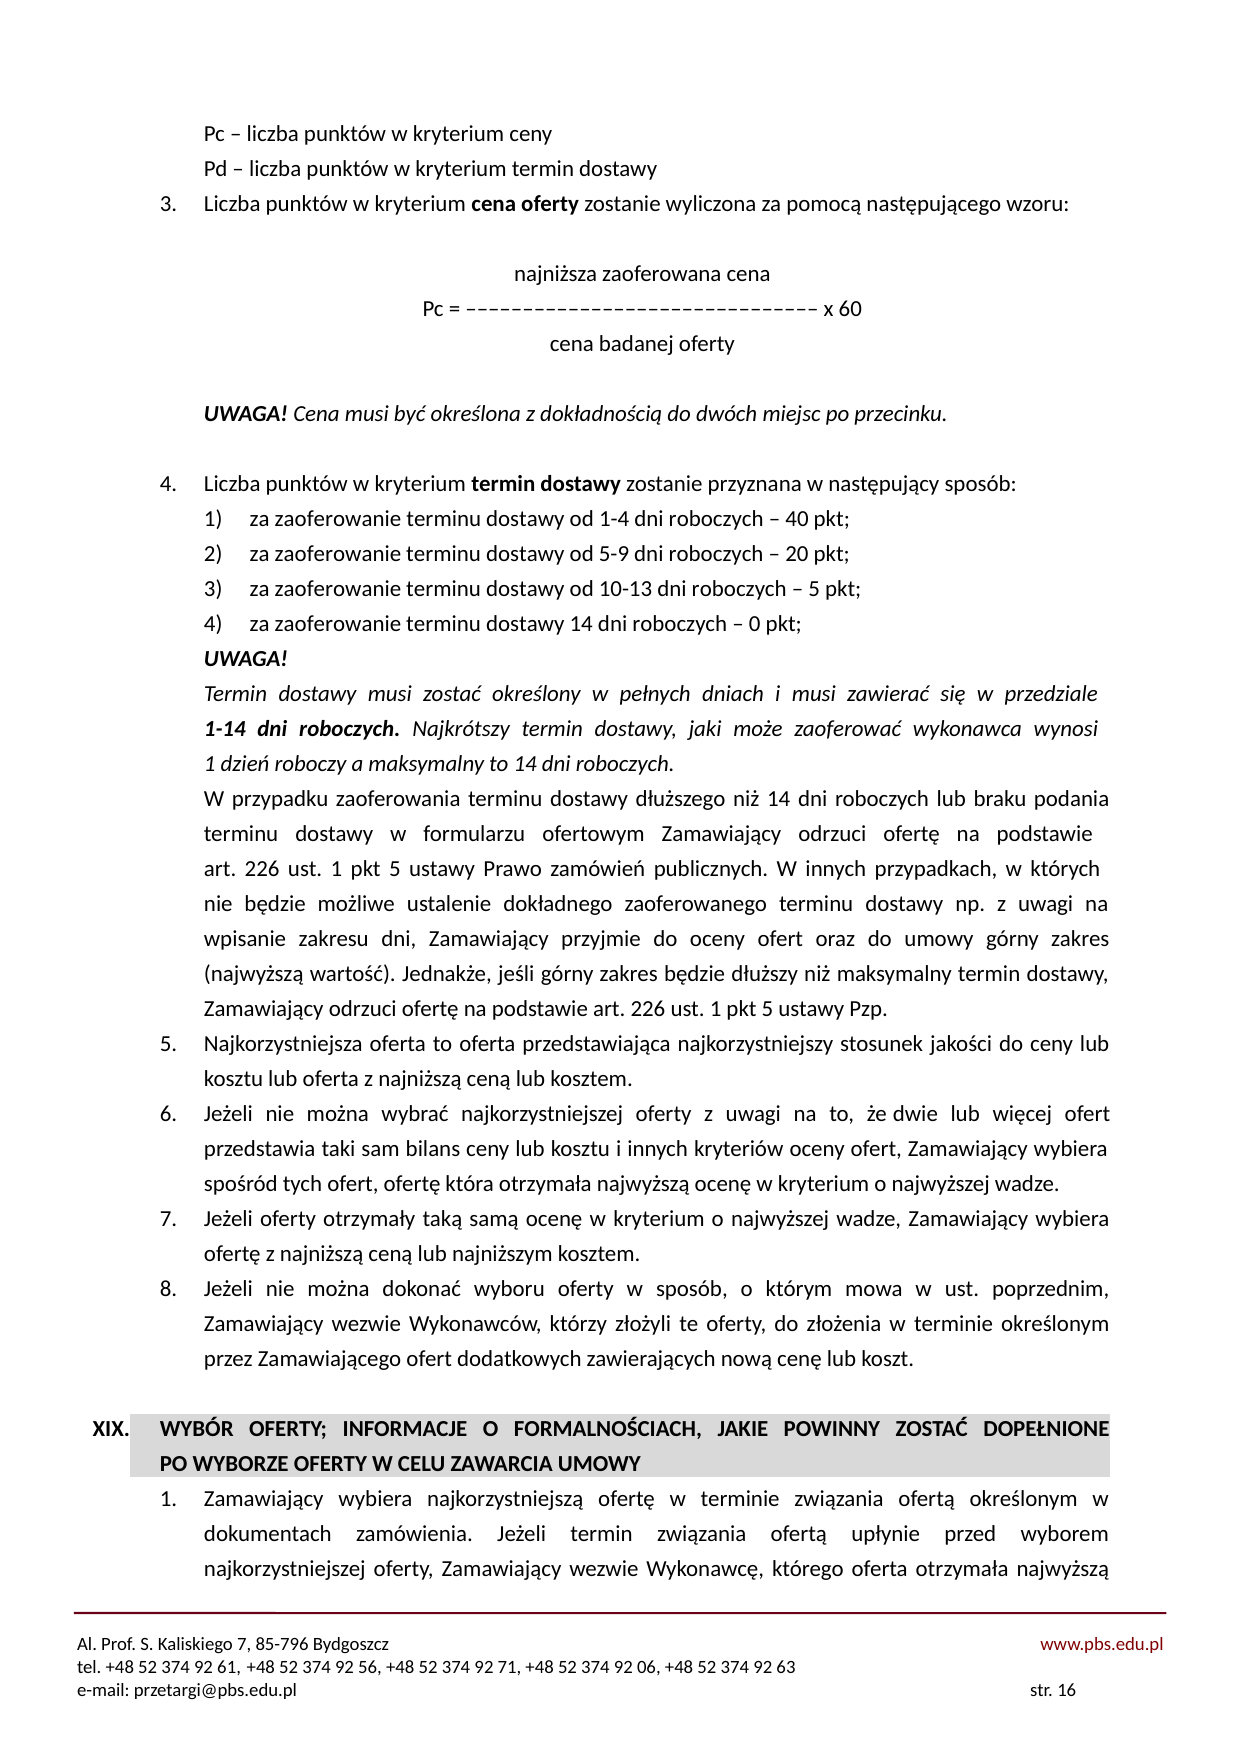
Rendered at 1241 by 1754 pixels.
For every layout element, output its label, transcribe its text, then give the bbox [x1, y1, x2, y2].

list Jeżeli oferty otrzymały taką samą ocenę w kryterium o najwyższej wadze, Zamawiający wybiera ofertę z najniższą ceną lub najniższym kosztem. [159, 1204, 1110, 1267]
text W przypadku zaoferowania terminu dostawy dłuższego niż 14 dni roboczych lub braku podania terminu dostawy w formularzu ofertowym Zamawiający odrzuci ofertę na podstawie art. 226 ust. 1 pkt 5 ustawy Prawo zamówień publicznych. W innych przypadkach, w których nie będzie możliwe ustalenie dokładnego zaoferowanego terminu dostawy np. z uwagi na wpisanie zakresu dni, Zamawiający przyjmie do oceny ofert oraz do umowy górny zakres (najwyższą wartość). Jednakże, jeśli górny zakres będzie dłuższy niż maksymalny termin dostawy, Zamawiający odrzuci ofertę na podstawie art. 226 ust. 1 pkt 5 ustawy Pzp. [204, 784, 1110, 1022]
text Pd – liczba punktów w kryterium termin dostawy [204, 154, 1110, 182]
list Liczba punktów w kryterium termin dostawy zostanie przyznana w następujący sposób: [159, 469, 1110, 497]
list WYBÓR OFERTY; INFORMACJE O FORMALNOŚCIACH, JAKIE POWINNY ZOSTAĆ DOPEŁNIONE PO WYBORZE OFERTY W CELU ZAWARCIA UMOWY [130, 1414, 1110, 1477]
text cena badanej oferty [174, 329, 1110, 357]
list Najkorzystniejsza oferta to oferta przedstawiająca najkorzystniejszy stosunek jakości do ceny lub kosztu lub oferta z najniższą ceną lub kosztem. [159, 1029, 1110, 1092]
list Liczba punktów w kryterium cena oferty zostanie wyliczona za pomocą następującego wzoru: [159, 189, 1110, 217]
list za zaoferowanie terminu dostawy od 5-9 dni roboczych – 20 pkt; [204, 539, 1110, 567]
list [159, 1484, 1110, 1582]
list Jeżeli nie można dokonać wyboru oferty w sposób, o którym mowa w ust. poprzednim, Zamawiający wezwie Wykonawców, którzy złożyli te oferty, do złożenia w terminie określonym przez Zamawiającego ofert dodatkowych zawierających nową cenę lub koszt. [159, 1274, 1110, 1372]
text UWAGA! Cena musi być określona z dokładnością do dwóch miejsc po przecinku. [204, 399, 1110, 427]
list za zaoferowanie terminu dostawy 14 dni roboczych – 0 pkt; [204, 609, 1110, 637]
list za zaoferowanie terminu dostawy od 1-4 dni roboczych – 40 pkt; [204, 504, 1110, 532]
text UWAGA! [204, 644, 1110, 672]
text Termin dostawy musi zostać określony w pełnych dniach i musi zawierać się w przedziale 1-14 dni roboczych. Najkrótszy termin dostawy, jaki może zaoferować wykonawca wynosi 1 dzień roboczy a maksymalny to 14 dni roboczych. [204, 679, 1110, 777]
text Pc = ––––––––––––––––––––––––––––––– x 60 [174, 294, 1110, 322]
text Pc – liczba punktów w kryterium ceny [204, 119, 1110, 147]
list Jeżeli nie można wybrać najkorzystniejszej oferty z uwagi na to, że dwie lub więcej ofert przedstawia taki sam bilans ceny lub kosztu i innych kryteriów oceny ofert, Zamawiający wybiera spośród tych ofert, ofertę która otrzymała najwyższą ocenę w kryterium o najwyższej wadze. [159, 1099, 1110, 1197]
text najniższa zaoferowana cena [174, 259, 1110, 287]
list za zaoferowanie terminu dostawy od 10-13 dni roboczych – 5 pkt; [204, 574, 1110, 602]
